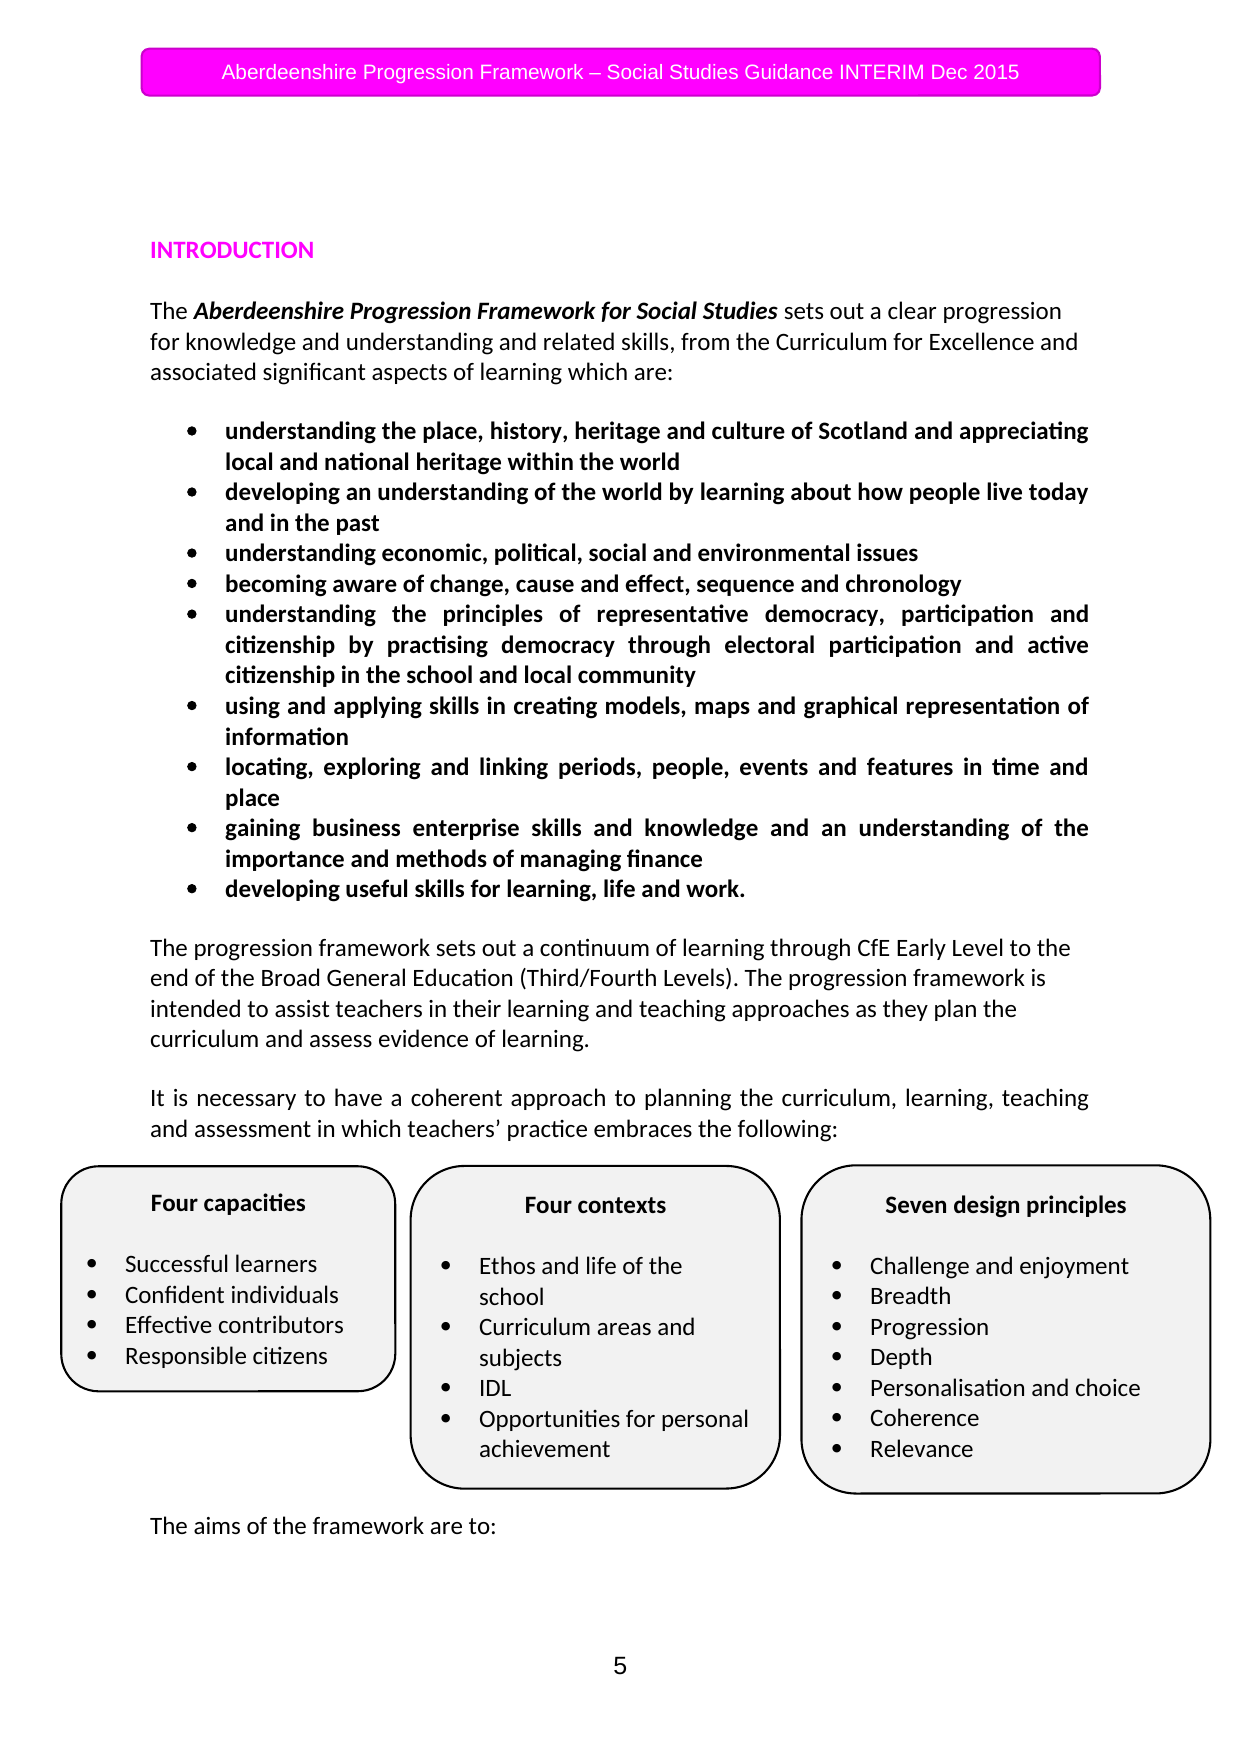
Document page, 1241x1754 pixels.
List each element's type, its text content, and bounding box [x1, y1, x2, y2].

text The progression framework sets out a continuum of learning through CfE Early Level to the end of the Broad General Education (Third/Fourth Levels). The progression framework is intended to assist teachers in their learning and teaching approaches as they plan the curriculum and assess evidence of learning. [150, 932, 1090, 1083]
list using and applying skills in creating models, maps and graphical representation of information [187, 690, 1090, 751]
list gaining business enterprise skills and knowledge and an understanding of the importance and methods of managing finance [187, 812, 1090, 873]
text The aims of the framework are to: [150, 1510, 1090, 1569]
text The Aberdeenshire Progression Framework for Social Studies sets out a clear progression for knowledge and understanding and related skills, from the Curriculum for Excellence and associated significant aspects of learning which are: [150, 295, 1090, 415]
list understanding the place, history, heritage and culture of Scotland and appreciating local and national heritage within the world [187, 415, 1090, 476]
list becoming aware of change, cause and effect, sequence and chronology [187, 568, 1090, 598]
list developing useful skills for learning, life and work. [187, 873, 1090, 904]
list locating, exploring and linking periods, people, events and features in time and place [187, 751, 1090, 812]
text It is necessary to have a coherent approach to planning the curriculum, learning, teaching and assessment in which teachers’ practice embraces the following: [150, 1083, 1090, 1144]
list understanding economic, political, social and environmental issues [187, 537, 1090, 568]
text INTRODUCTION [150, 234, 1090, 264]
list understanding the principles of representative democracy, participation and citizenship by practising democracy through electoral participation and active citizenship in the school and local community [187, 598, 1090, 690]
list developing an understanding of the world by learning about how people live today and in the past [187, 476, 1090, 537]
